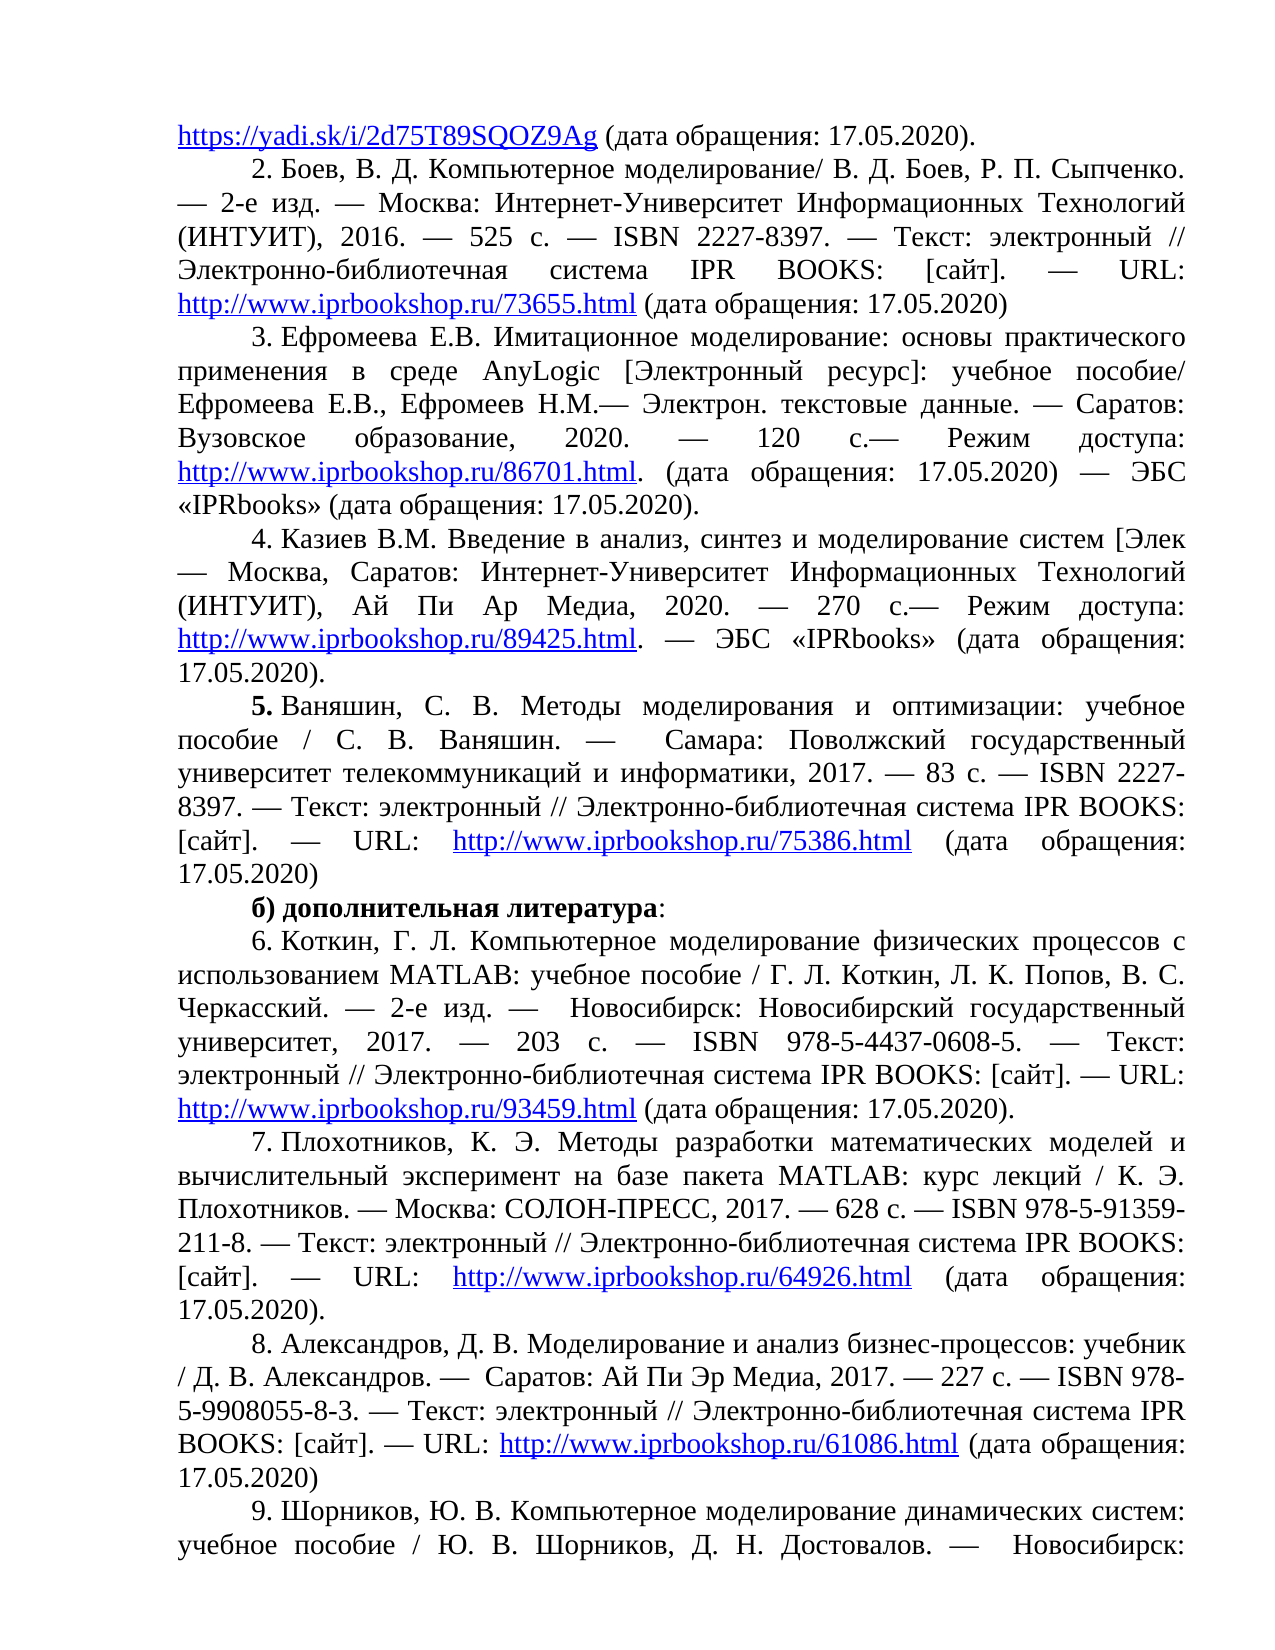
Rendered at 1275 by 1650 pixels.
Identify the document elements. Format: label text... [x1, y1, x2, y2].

list Плохотников, К. Э. Методы разработки математических моделей и вычислительный эксперимент на базе пакета MATLAB: курс лекций / К. Э. Плохотников. — Москва: СОЛОН-ПРЕСС, 2017. — 628 c. — ISBN 978-5-91359-211-8. — Текст: электронный // Электронно-библиотечная система IPR BOOKS: [сайт]. — URL: http://www.iprbookshop.ru/64926.html (дата обращения: 17.05.2020). [177, 1124, 1186, 1326]
list Александров, Д. В. Моделирование и анализ бизнес-процессов: учебник / Д. В. Александров. — Саратов: Ай Пи Эр Медиа, 2017. — 227 c. — ISBN 978-5-9908055-8-3. — Текст: электронный // Электронно-библиотечная система IPR BOOKS: [сайт]. — URL: http://www.iprbookshop.ru/61086.html (дата обращения: 17.05.2020) [177, 1326, 1186, 1493]
list Казиев В.М. Введение в анализ, синтез и моделирование систем [Элек— Москва, Саратов: Интернет-Университет Информационных Технологий (ИНТУИТ), Ай Пи Ар Медиа, 2020. — 270 c.— Режим доступа: http://www.iprbookshop.ru/89425.html. — ЭБС «IPRbooks» (дата обращения: 17.05.2020). [177, 521, 1186, 688]
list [177, 1493, 1186, 1561]
list Ваняшин, С. В. Методы моделирования и оптимизации: учебное пособие / С. В. Ваняшин. — Самара: Поволжский государственный университет телекоммуникаций и информатики, 2017. — 83 c. — ISBN 2227-8397. — Текст: электронный // Электронно-библиотечная система IPR BOOKS: [сайт]. — URL: http://www.iprbookshop.ru/75386.html (дата обращения: 17.05.2020) [177, 688, 1186, 890]
list Боев, В. Д. Компьютерное моделирование/ В. Д. Боев, Р. П. Сыпченко. — 2-е изд. — Москва: Интернет-Университет Информационных Технологий (ИНТУИТ), 2016. — 525 c. — ISBN 2227-8397. — Текст: электронный // Электронно-библиотечная система IPR BOOKS: [сайт]. — URL: http://www.iprbookshop.ru/73655.html (дата обращения: 17.05.2020) [177, 152, 1186, 319]
list Ефромеева Е.В. Имитационное моделирование: основы практического применения в среде AnyLogic [Электронный ресурс]: учебное пособие/ Ефромеева Е.В., Ефромеев Н.М.— Электрон. текстовые данные. — Саратов: Вузовское образование, 2020. — 120 c.— Режим доступа: http://www.iprbookshop.ru/86701.html. (дата обращения: 17.05.2020) — ЭБС «IPRbooks» (дата обращения: 17.05.2020). [177, 319, 1186, 521]
text б) дополнительная литература: [177, 890, 1186, 923]
list Коткин, Г. Л. Компьютерное моделирование физических процессов с использованием MATLAB: учебное пособие / Г. Л. Коткин, Л. К. Попов, В. С. Черкасский. — 2-е изд. — Новосибирск: Новосибирский государственный университет, 2017. — 203 c. — ISBN 978-5-4437-0608-5. — Текст: электронный // Электронно-библиотечная система IPR BOOKS: [сайт]. — URL: http://www.iprbookshop.ru/93459.html (дата обращения: 17.05.2020). [177, 923, 1186, 1124]
